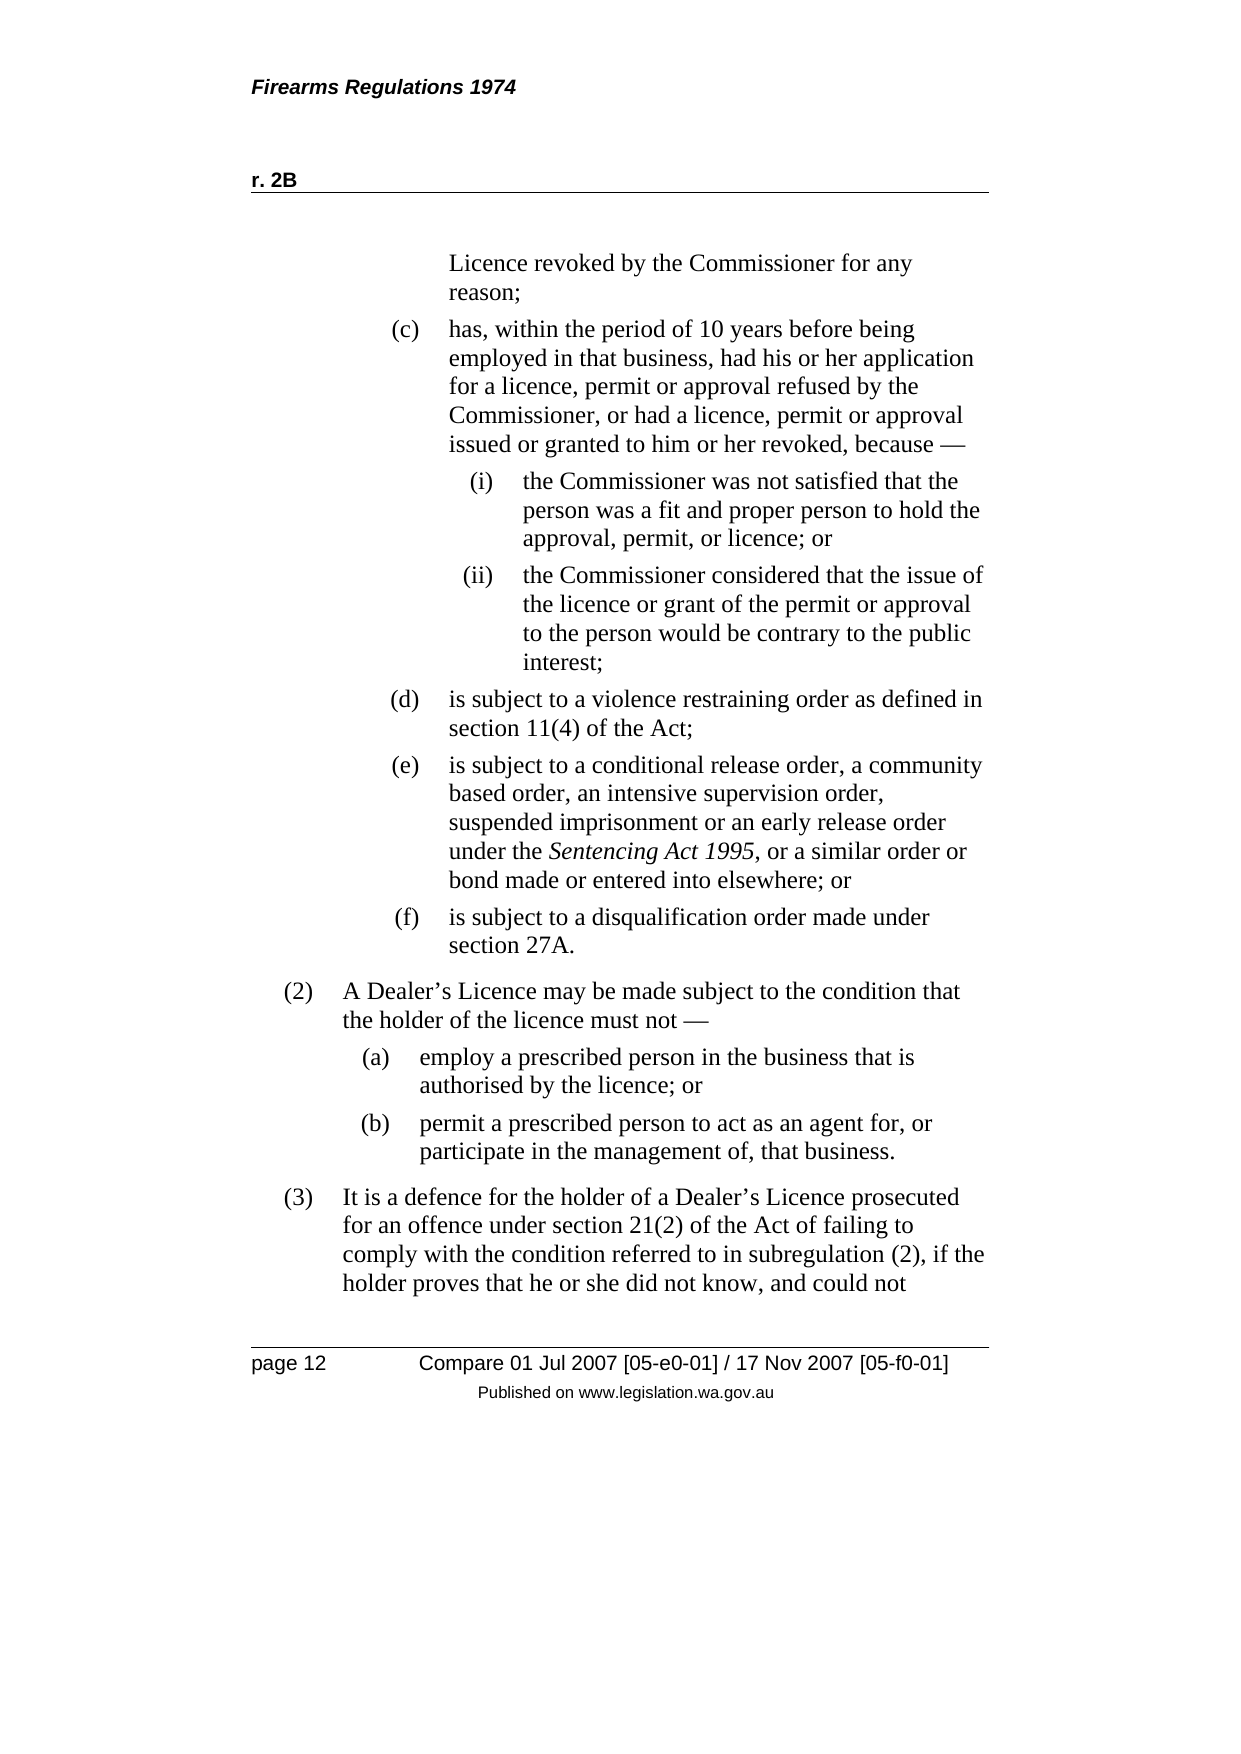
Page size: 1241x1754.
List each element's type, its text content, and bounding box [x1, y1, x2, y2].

text (e) is subject to a conditional release order, a community based order, an intensive supervision order, suspended imprisonment or an early release order under the Sentencing Act 1995, or a similar order or bond made or entered into elsewhere; or [251, 750, 989, 893]
text (2) A Dealer’s Licence may be made subject to the condition that the holder of the licence must not — [251, 976, 989, 1033]
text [251, 1182, 989, 1297]
text (i) the Commissioner was not satisfied that the person was a fit and proper person to hold the approval, permit, or licence; or [251, 466, 989, 552]
text (d) is subject to a violence restraining order as defined in section 11(4) of the Act; [251, 684, 989, 741]
text (ii) the Commissioner considered that the issue of the licence or grant of the permit or approval to the person would be contrary to the public interest; [251, 561, 989, 676]
text (f) is subject to a disqualification order made under section 27A. [251, 902, 989, 959]
text (a) employ a prescribed person in the business that is authorised by the licence; or [251, 1042, 989, 1099]
text (c) has, within the period of 10 years before being employed in that business, had his or her application for a licence, permit or approval refused by the Commissioner, or had a licence, permit or approval issued or granted to him or her revoked, because — [251, 314, 989, 458]
text (b) permit a prescribed person to act as an agent for, or participate in the management of, that business. [251, 1108, 989, 1165]
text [251, 248, 989, 306]
